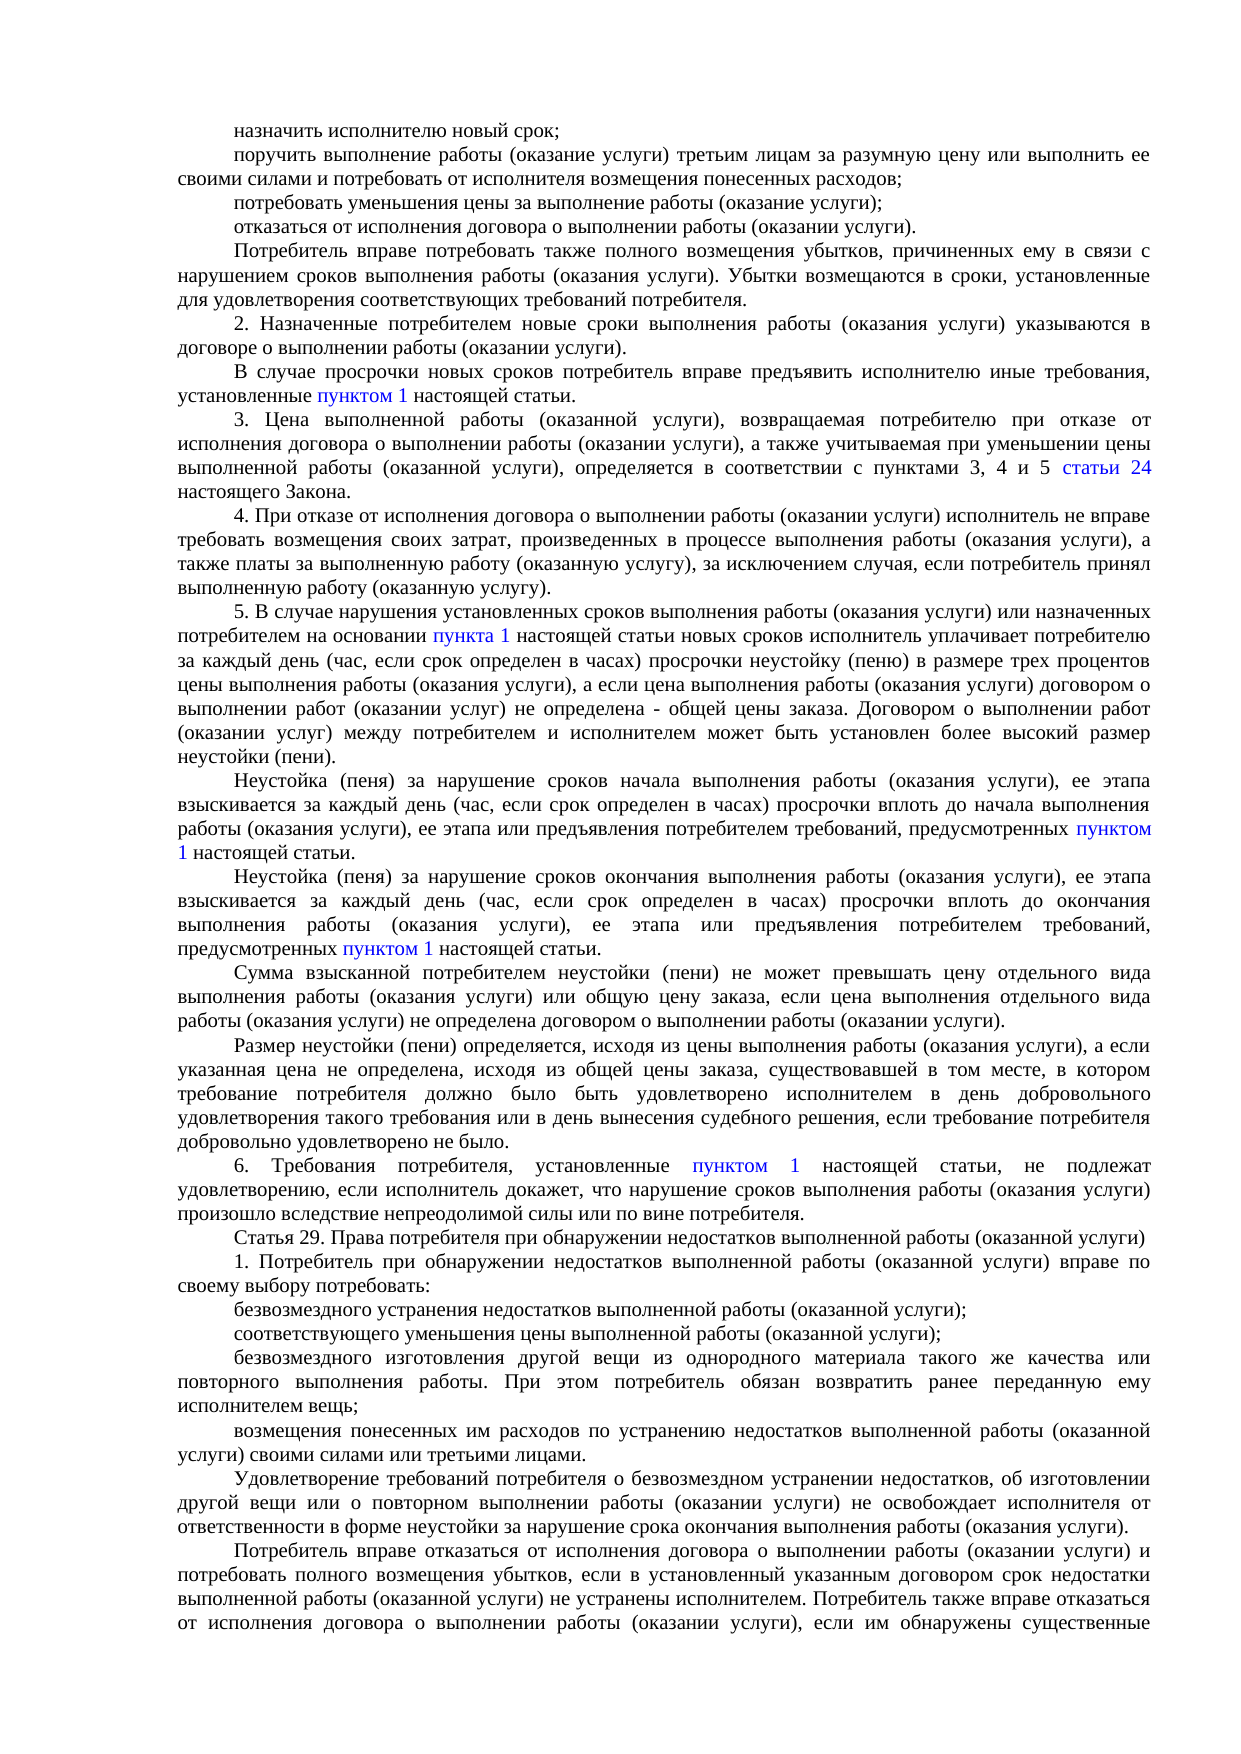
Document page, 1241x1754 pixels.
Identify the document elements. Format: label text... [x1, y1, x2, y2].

text Размер неустойки (пени) определяется, исходя из цены выполнения работы (оказания услуги), а если указанная цена не определена, исходя из общей цены заказа, существовавшей в том месте, в котором требование потребителя должно было быть удовлетворено исполнителем в день добровольного удовлетворения такого требования или в день вынесения судебного решения, если требование потребителя добровольно удовлетворено не было. [177, 1032, 1152, 1153]
text 3. Цена выполненной работы (оказанной услуги), возвращаемая потребителю при отказе от исполнения договора о выполнении работы (оказании услуги), а также учитываемая при уменьшении цены выполненной работы (оказанной услуги), определяется в соответствии с пунктами 3, 4 и 5 статьи 24 настоящего Закона. [177, 407, 1152, 503]
text 6. Требования потребителя, установленные пунктом 1 настоящей статьи, не подлежат удовлетворению, если исполнитель докажет, что нарушение сроков выполнения работы (оказания услуги) произошло вследствие непреодолимой силы или по вине потребителя. [177, 1153, 1152, 1225]
text отказаться от исполнения договора о выполнении работы (оказании услуги). [177, 214, 1152, 238]
text безвозмездного изготовления другой вещи из однородного материала такого же качества или повторного выполнения работы. При этом потребитель обязан возвратить ранее переданную ему исполнителем вещь; [177, 1345, 1152, 1417]
text безвозмездного устранения недостатков выполненной работы (оказанной услуги); [177, 1297, 1152, 1321]
text 1. Потребитель при обнаружении недостатков выполненной работы (оказанной услуги) вправе по своему выбору потребовать: [177, 1249, 1152, 1297]
text 2. Назначенные потребителем новые сроки выполнения работы (оказания услуги) указываются в договоре о выполнении работы (оказании услуги). [177, 311, 1152, 359]
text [177, 1538, 1152, 1634]
text Статья 29. Права потребителя при обнаружении недостатков выполненной работы (оказанной услуги) [177, 1225, 1152, 1249]
text Сумма взысканной потребителем неустойки (пени) не может превышать цену отдельного вида выполнения работы (оказания услуги) или общую цену заказа, если цена выполнения отдельного вида работы (оказания услуги) не определена договором о выполнении работы (оказании услуги). [177, 960, 1152, 1032]
text В случае просрочки новых сроков потребитель вправе предъявить исполнителю иные требования, установленные пунктом 1 настоящей статьи. [177, 359, 1152, 407]
text Неустойка (пеня) за нарушение сроков окончания выполнения работы (оказания услуги), ее этапа взыскивается за каждый день (час, если срок определен в часах) просрочки вплоть до окончания выполнения работы (оказания услуги), ее этапа или предъявления потребителем требований, предусмотренных пунктом 1 настоящей статьи. [177, 864, 1152, 960]
text соответствующего уменьшения цены выполненной работы (оказанной услуги); [177, 1321, 1152, 1345]
text 4. При отказе от исполнения договора о выполнении работы (оказании услуги) исполнитель не вправе требовать возмещения своих затрат, произведенных в процессе выполнения работы (оказания услуги), а также платы за выполненную работу (оказанную услугу), за исключением случая, если потребитель принял выполненную работу (оказанную услугу). [177, 503, 1152, 599]
text поручить выполнение работы (оказание услуги) третьим лицам за разумную цену или выполнить ее своими силами и потребовать от исполнителя возмещения понесенных расходов; [177, 142, 1152, 190]
text Неустойка (пеня) за нарушение сроков начала выполнения работы (оказания услуги), ее этапа взыскивается за каждый день (час, если срок определен в часах) просрочки вплоть до начала выполнения работы (оказания услуги), ее этапа или предъявления потребителем требований, предусмотренных пунктом 1 настоящей статьи. [177, 768, 1152, 864]
text возмещения понесенных им расходов по устранению недостатков выполненной работы (оказанной услуги) своими силами или третьими лицами. [177, 1417, 1152, 1466]
text Удовлетворение требований потребителя о безвозмездном устранении недостатков, об изготовлении другой вещи или о повторном выполнении работы (оказании услуги) не освобождает исполнителя от ответственности в форме неустойки за нарушение срока окончания выполнения работы (оказания услуги). [177, 1466, 1152, 1538]
text 5. В случае нарушения установленных сроков выполнения работы (оказания услуги) или назначенных потребителем на основании пункта 1 настоящей статьи новых сроков исполнитель уплачивает потребителю за каждый день (час, если срок определен в часах) просрочки неустойку (пеню) в размере трех процентов цены выполнения работы (оказания услуги), а если цена выполнения работы (оказания услуги) договором о выполнении работ (оказании услуг) не определена - общей цены заказа. Договором о выполнении работ (оказании услуг) между потребителем и исполнителем может быть установлен более высокий размер неустойки (пени). [177, 599, 1152, 768]
text Потребитель вправе потребовать также полного возмещения убытков, причиненных ему в связи с нарушением сроков выполнения работы (оказания услуги). Убытки возмещаются в сроки, установленные для удовлетворения соответствующих требований потребителя. [177, 238, 1152, 311]
text потребовать уменьшения цены за выполнение работы (оказание услуги); [177, 190, 1152, 214]
text назначить исполнителю новый срок; [177, 118, 1152, 142]
